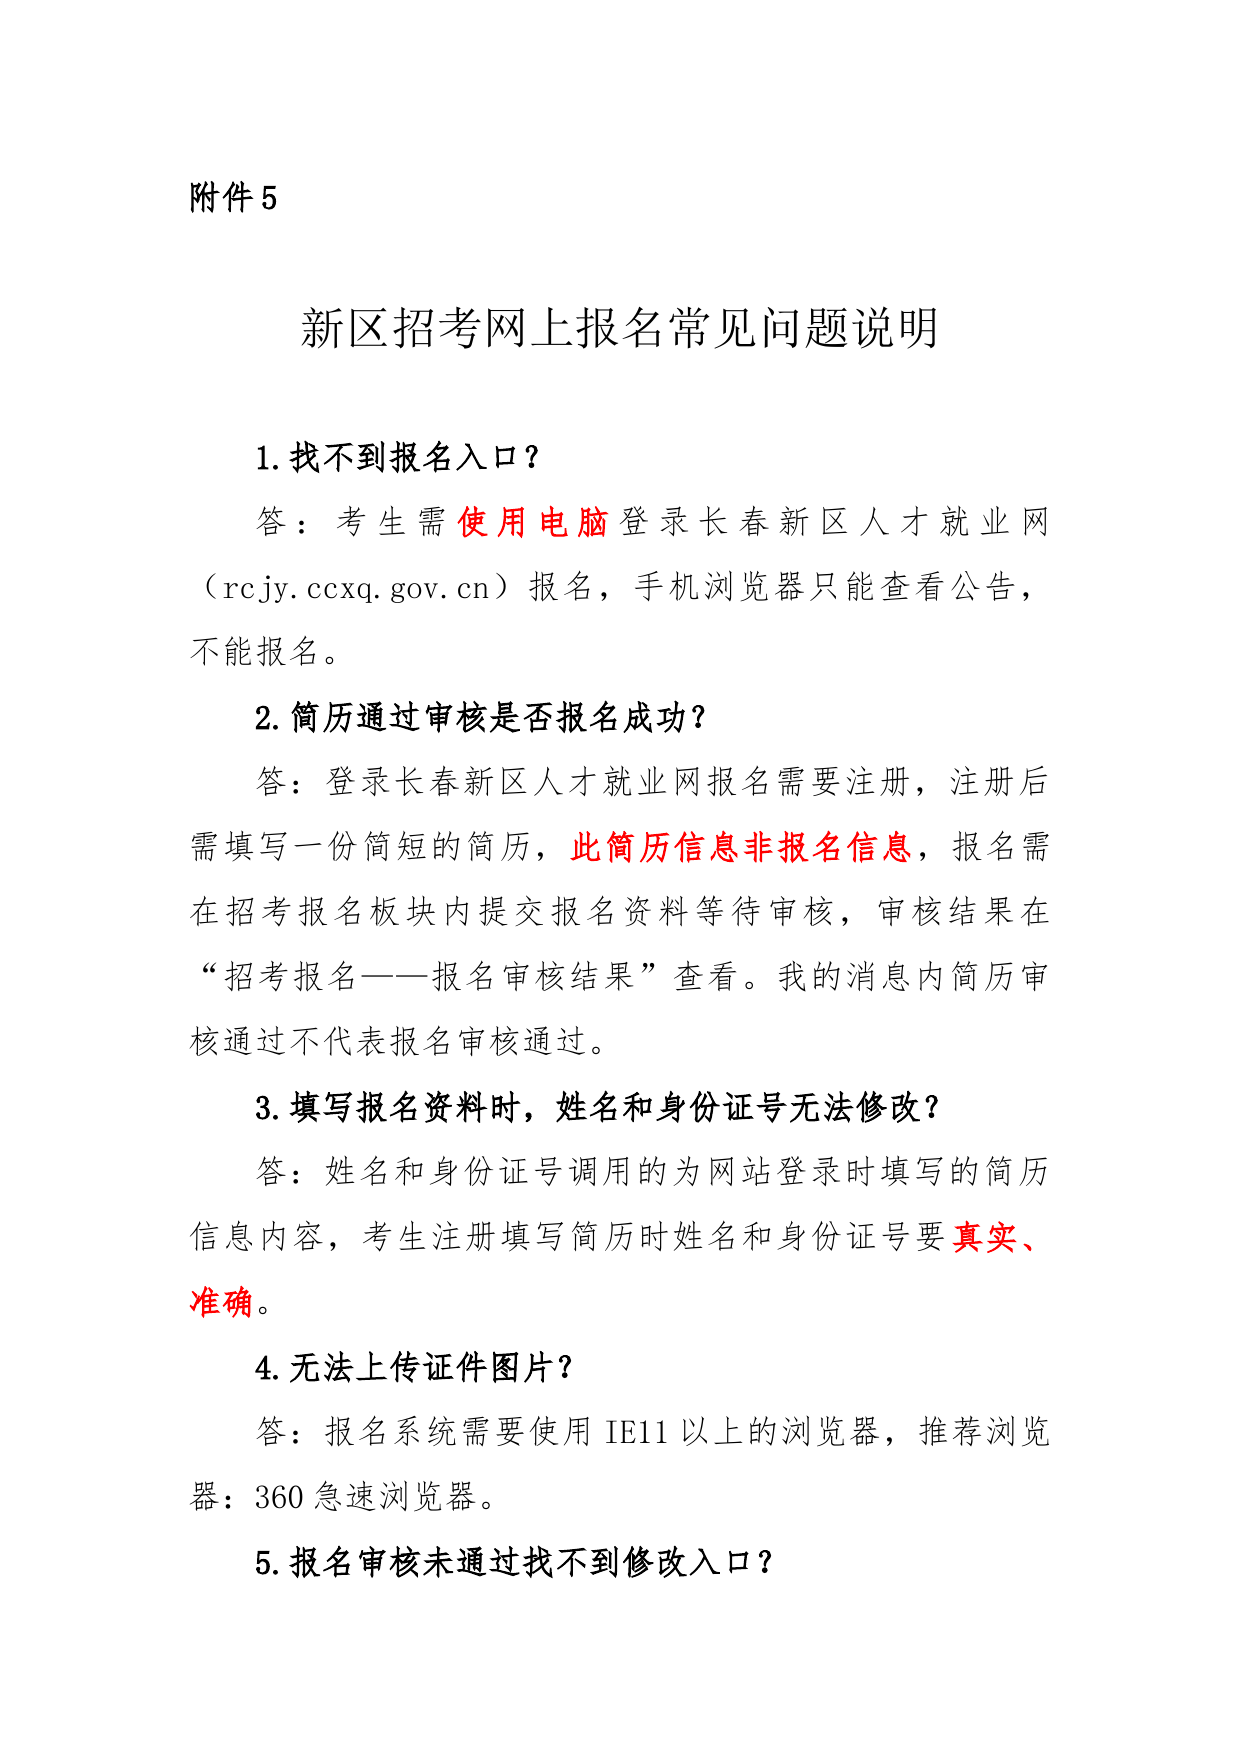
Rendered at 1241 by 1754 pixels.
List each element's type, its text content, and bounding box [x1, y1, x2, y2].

text 2.简历通过审核是否报名成功？ [187, 682, 1053, 747]
text 答：报名系统需要使用IE11以上的浏览器，推荐浏览器：360急速浏览器。 [187, 1397, 1053, 1527]
text 答：姓名和身份证号调用的为网站登录时填写的简历信息内容，考生注册填写简历时姓名和身份证号要真实、准确。 [187, 1137, 1053, 1332]
text 1.找不到报名入口？ [187, 422, 1053, 487]
text 附件5 [187, 162, 1053, 227]
text 4.无法上传证件图片？ [187, 1332, 1053, 1397]
text 答：考生需使用电脑登录长春新区人才就业网（rcjy.ccxq.gov.cn）报名，手机浏览器只能查看公告，不能报名。 [187, 487, 1053, 682]
text 答：登录长春新区人才就业网报名需要注册，注册后需填写一份简短的简历，此简历信息非报名信息，报名需在招考报名板块内提交报名资料等待审核，审核结果在“招考报名——报名审核结果”查看。我的消息内简历审核通过不代表报名审核通过。 [187, 747, 1053, 1072]
text 新区招考网上报名常见问题说明 [187, 292, 1053, 357]
text 5.报名审核未通过找不到修改入口？ [187, 1527, 1053, 1592]
text 3.填写报名资料时，姓名和身份证号无法修改？ [187, 1072, 1053, 1137]
